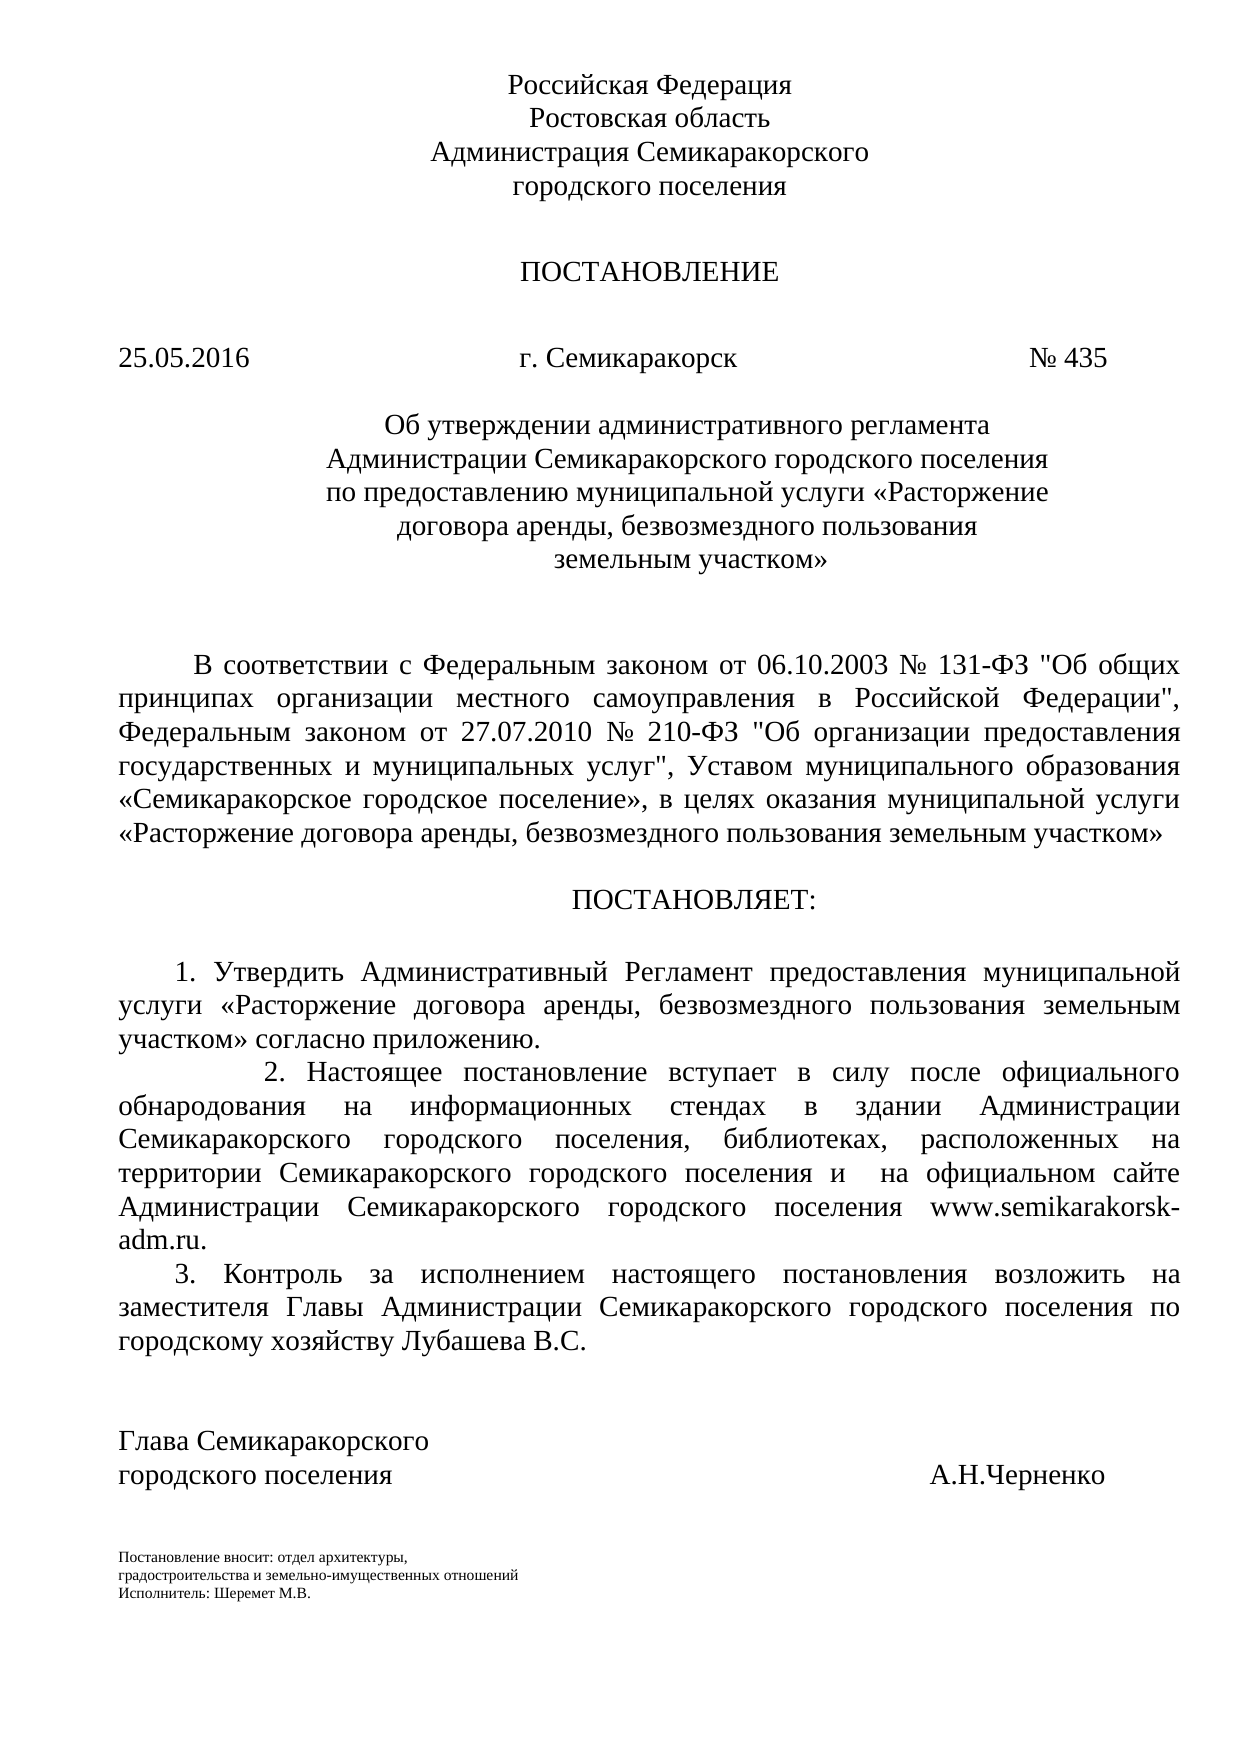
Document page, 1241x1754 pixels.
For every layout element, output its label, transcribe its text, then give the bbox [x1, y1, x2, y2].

text договора аренды, безвозмездного пользования [118, 508, 1181, 541]
text 1. Утвердить Административный Регламент предоставления муниципальной услуги «Расторжение договора аренды, безвозмездного пользования земельным участком» согласно приложению. [118, 954, 1181, 1054]
text Администрация Семикаракорского [118, 134, 1181, 168]
text земельным участком» [118, 541, 1181, 575]
text градостроительства и земельно-имущественных отношений [118, 1566, 1181, 1584]
text Глава Семикаракорского [118, 1423, 1181, 1457]
text городского поселения А.Н.Черненко [118, 1457, 1181, 1491]
text Российская Федерация [118, 67, 1181, 101]
text ПОСТАНОВЛЕНИЕ [118, 254, 1181, 287]
text 3. Контроль за исполнением настоящего постановления возложить на заместителя Главы Администрации Семикаракорского городского поселения по городскому хозяйству Лубашева В.С. [118, 1256, 1181, 1356]
text ПОСТАНОВЛЯЕТ: [118, 882, 1211, 915]
text 2. Настоящее постановление вступает в силу после официального обнародования на информационных стендах в здании Администрации Семикаракорского городского поселения, библиотеках, расположенных на территории Семикаракорского городского поселения и на официальном сайте Администрации Семикаракорского городского поселения www.semikarakorsk-adm.ru. [118, 1054, 1181, 1256]
text Постановление вносит: отдел архитектуры, [118, 1548, 1181, 1566]
text Администрации Семикаракорского городского поселения [118, 441, 1181, 474]
text Ростовская область [118, 101, 1181, 134]
text В соответствии с Федеральным законом от 06.10.2003 № 131-ФЗ "Об общих принципах организации местного самоуправления в Российской Федерации", Федеральным законом от 27.07.2010 № 210-ФЗ "Об организации предоставления государственных и муниципальных услуг", Уставом муниципального образования «Семикаракорское городское поселение», в целях оказания муниципальной услуги «Расторжение договора аренды, безвозмездного пользования земельным участком» [118, 647, 1181, 848]
text по предоставлению муниципальной услуги «Расторжение [118, 474, 1181, 508]
text 25.05.2016 г. Семикаракорск № 435 [118, 340, 1181, 374]
text городского поселения [118, 168, 1181, 201]
text Об утверждении административного регламента [118, 407, 1181, 441]
text Исполнитель: Шеремет М.В. [118, 1584, 1181, 1602]
